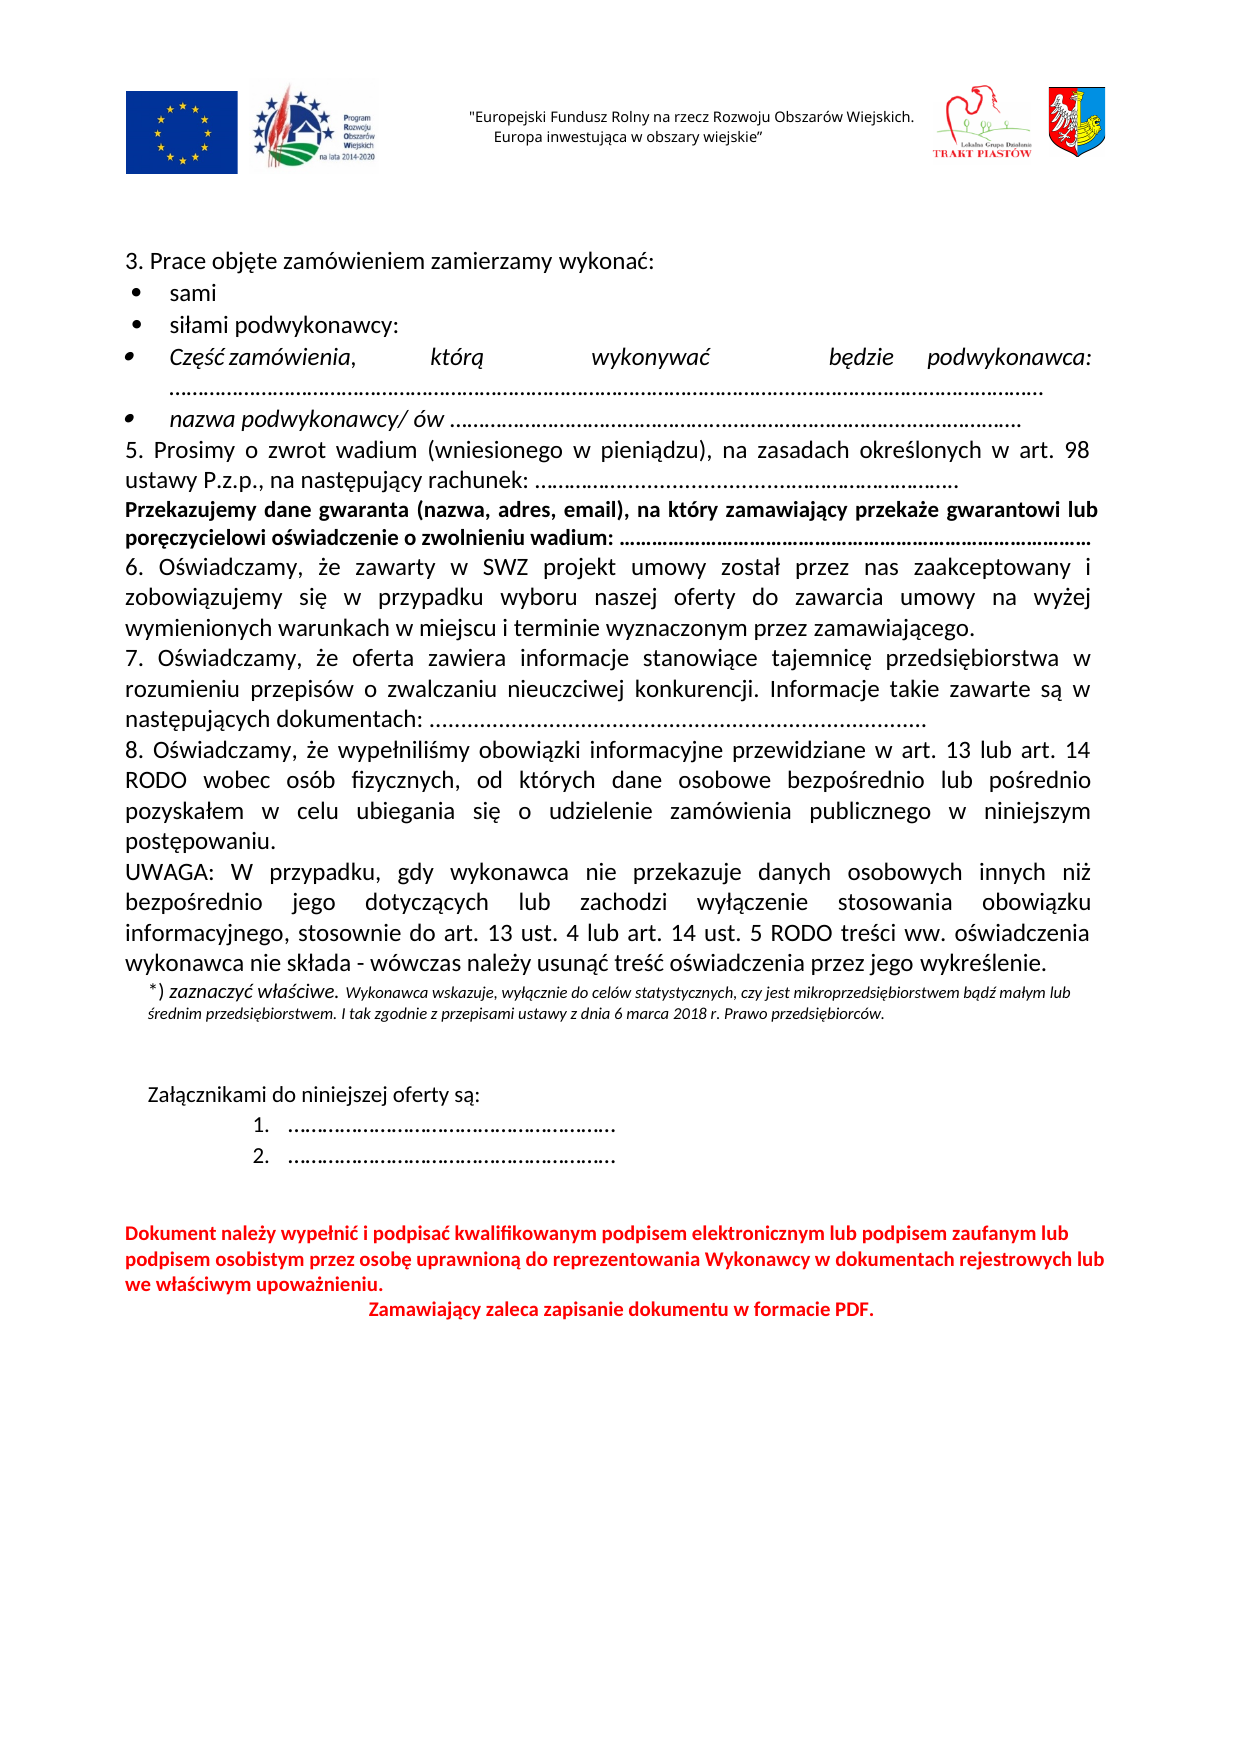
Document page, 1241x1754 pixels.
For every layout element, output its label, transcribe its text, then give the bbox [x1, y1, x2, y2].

text 2. ………………………………………………… [252, 1139, 1126, 1169]
text 3. Prace objęte zamówieniem zamierzamy wykonać: [125, 246, 1126, 276]
text ………………………………………………………………………………………………..…………………………………… [169, 372, 1126, 402]
text UWAGA: W przypadku, gdy wykonawca nie przekazuje danych osobowych innych niż bezpośrednio jego dotyczących lub zachodzi wyłączenie stosowania obowiązku informacyjnego, stosownie do art. 13 ust. 4 lub art. 14 ust. 5 RODO treści ww. oświadczenia wykonawca nie składa - wówczas należy usunąć treść oświadczenia przez jego wykreślenie. [125, 856, 1093, 978]
list sami [132, 276, 1126, 308]
text 8. Oświadczamy, że wypełniliśmy obowiązki informacyjne przewidziane w art. 13 lub art. 14 RODO wobec osób fizycznych, od których dane osobowe bezpośrednio lub pośrednio pozyskałem w celu ubiegania się o udzielenie zamówienia publicznego w niniejszym postępowaniu. [125, 734, 1092, 856]
list nazwa podwykonawcy/ ów ………………………………………...…………………………..………………. [123, 402, 1126, 434]
text Załącznikami do niniejszej oferty są: [148, 1081, 1126, 1108]
picture [1048, 87, 1105, 157]
text Zamawiający zaleca zapisanie dokumentu w formacie PDF. [125, 1297, 1118, 1322]
text 6. Oświadczamy, że zawarty w SWZ projekt umowy został przez nas zaakceptowany i zobowiązujemy się w przypadku wyboru naszej oferty do zawarcia umowy na wyżej wymienionych warunkach w miejscu i terminie wyznaczonym przez zamawiającego. [125, 551, 1093, 642]
picture [931, 77, 1031, 164]
text Przekazujemy dane gwaranta (nazwa, adres, email), na który zamawiający przekaże gwarantowi lub poręczycielowi oświadczenie o zwolnieniu wadium: …………………………………………………………………………… [125, 495, 1099, 551]
list Część zamówienia, którą wykonywać będzie podwykonawca: [123, 339, 1126, 371]
picture [125, 91, 237, 173]
text 7. Oświadczamy, że oferta zawiera informacje stanowiące tajemnicę przedsiębiorstwa w rozumieniu przepisów o zwalczaniu nieuczciwej konkurencji. Informacje takie zawarte są w następujących dokumentach: ............................................................................... [125, 642, 1092, 734]
text 5. Prosimy o zwrot wadium (wniesionego w pieniądzu), na zasadach określonych w art. 98 ustawy P.z.p., na następujący rachunek: ……………...........................……………………….. [125, 434, 1092, 495]
text Dokument należy wypełnić i podpisać kwalifikowanym podpisem elektronicznym lub podpisem zaufanym lub podpisem osobistym przez osobę uprawnioną do reprezentowania Wykonawcy w dokumentach rejestrowych lub we właściwym upoważnieniu. [125, 1220, 1118, 1297]
picture [247, 78, 379, 172]
text *) zaznaczyć właściwe. Wykonawca wskazuje, wyłącznie do celów statystycznych, czy jest mikroprzedsiębiorstwem bądź małym lub średnim przedsiębiorstwem. I tak zgodnie z przepisami ustawy z dnia 6 marca 2018 r. Prawo przedsiębiorców. [148, 978, 1126, 1024]
list siłami podwykonawcy: [132, 308, 1126, 339]
text 1. ………………………………………………… [252, 1108, 1126, 1139]
